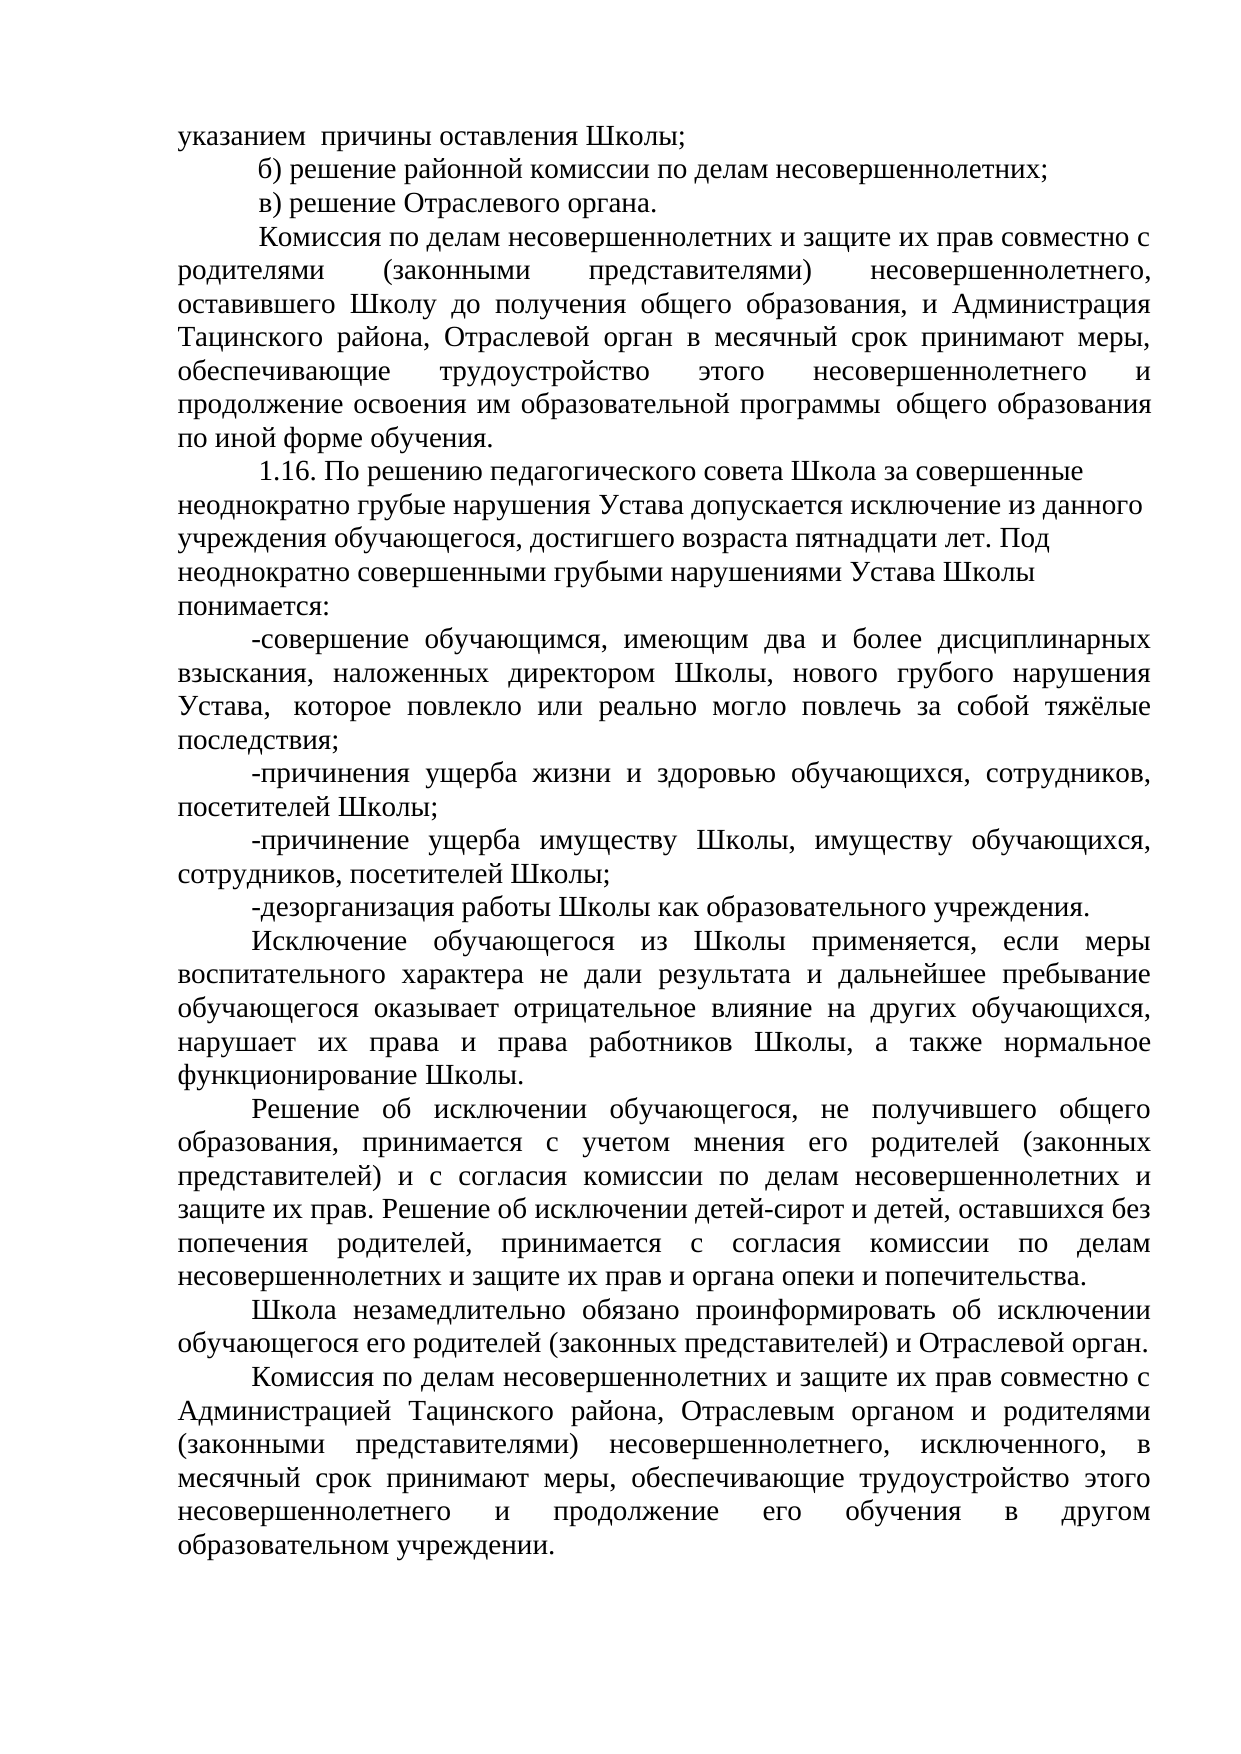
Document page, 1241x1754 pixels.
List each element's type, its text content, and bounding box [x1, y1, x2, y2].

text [177, 118, 1152, 185]
text 1.16. По решению педагогического совета Школа за совершенные неоднократно грубые нарушения Устава допускается исключение из данного учреждения обучающегося, достигшего возраста пятнадцати лет. Под неоднократно совершенными грубыми нарушениями Устава Школы понимается: [177, 453, 1152, 621]
text в) решение Отраслевого органа. [177, 185, 1152, 219]
text -причинение ущерба имуществу Школы, имуществу обучающихся, сотрудников, посетителей Школы; [177, 822, 1152, 889]
text Комиссия по делам несовершеннолетних и защите их прав совместно с родителями (законными представителями) несовершеннолетнего, оставившего Школу до получения общего образования, и Администрация Тацинского района, Отраслевой орган в месячный срок принимают меры, обеспечивающие трудоустройство этого несовершеннолетнего и продолжение освоения им образовательной программы общего образования по иной форме обучения. [177, 219, 1152, 453]
text Решение об исключении обучающегося, не получившего общего образования, принимается с учетом мнения его родителей (законных представителей) и с согласия комиссии по делам несовершеннолетних и защите их прав. Решение об исключении детей-сирот и детей, оставшихся без попечения родителей, принимается с согласия комиссии по делам несовершеннолетних и защите их прав и органа опеки и попечительства. [177, 1091, 1152, 1292]
text Исключение обучающегося из Школы применяется, если меры воспитательного характера не дали результата и дальнейшее пребывание обучающегося оказывает отрицательное влияние на других обучающихся, нарушает их права и права работников Школы, а также нормальное функционирование Школы. [177, 923, 1152, 1091]
text -дезорганизация работы Школы как образовательного учреждения. [177, 889, 1152, 923]
text -совершение обучающимся, имеющим два и более дисциплинарных взыскания, наложенных директором Школы, нового грубого нарушения Устава, которое повлекло или реально могло повлечь за собой тяжёлые последствия; [177, 621, 1152, 755]
text Школа незамедлительно обязано проинформировать об исключении обучающегося его родителей (законных представителей) и Отраслевой орган. [177, 1292, 1152, 1359]
text -причинения ущерба жизни и здоровью обучающихся, сотрудников, посетителей Школы; [177, 755, 1152, 822]
text Комиссия по делам несовершеннолетних и защите их прав совместно с Администрацией Тацинского района, Отраслевым органом и родителями (законными представителями) несовершеннолетнего, исключенного, в месячный срок принимают меры, обеспечивающие трудоустройство этого несовершеннолетнего и продолжение его обучения в другом образовательном учреждении. [177, 1359, 1152, 1560]
